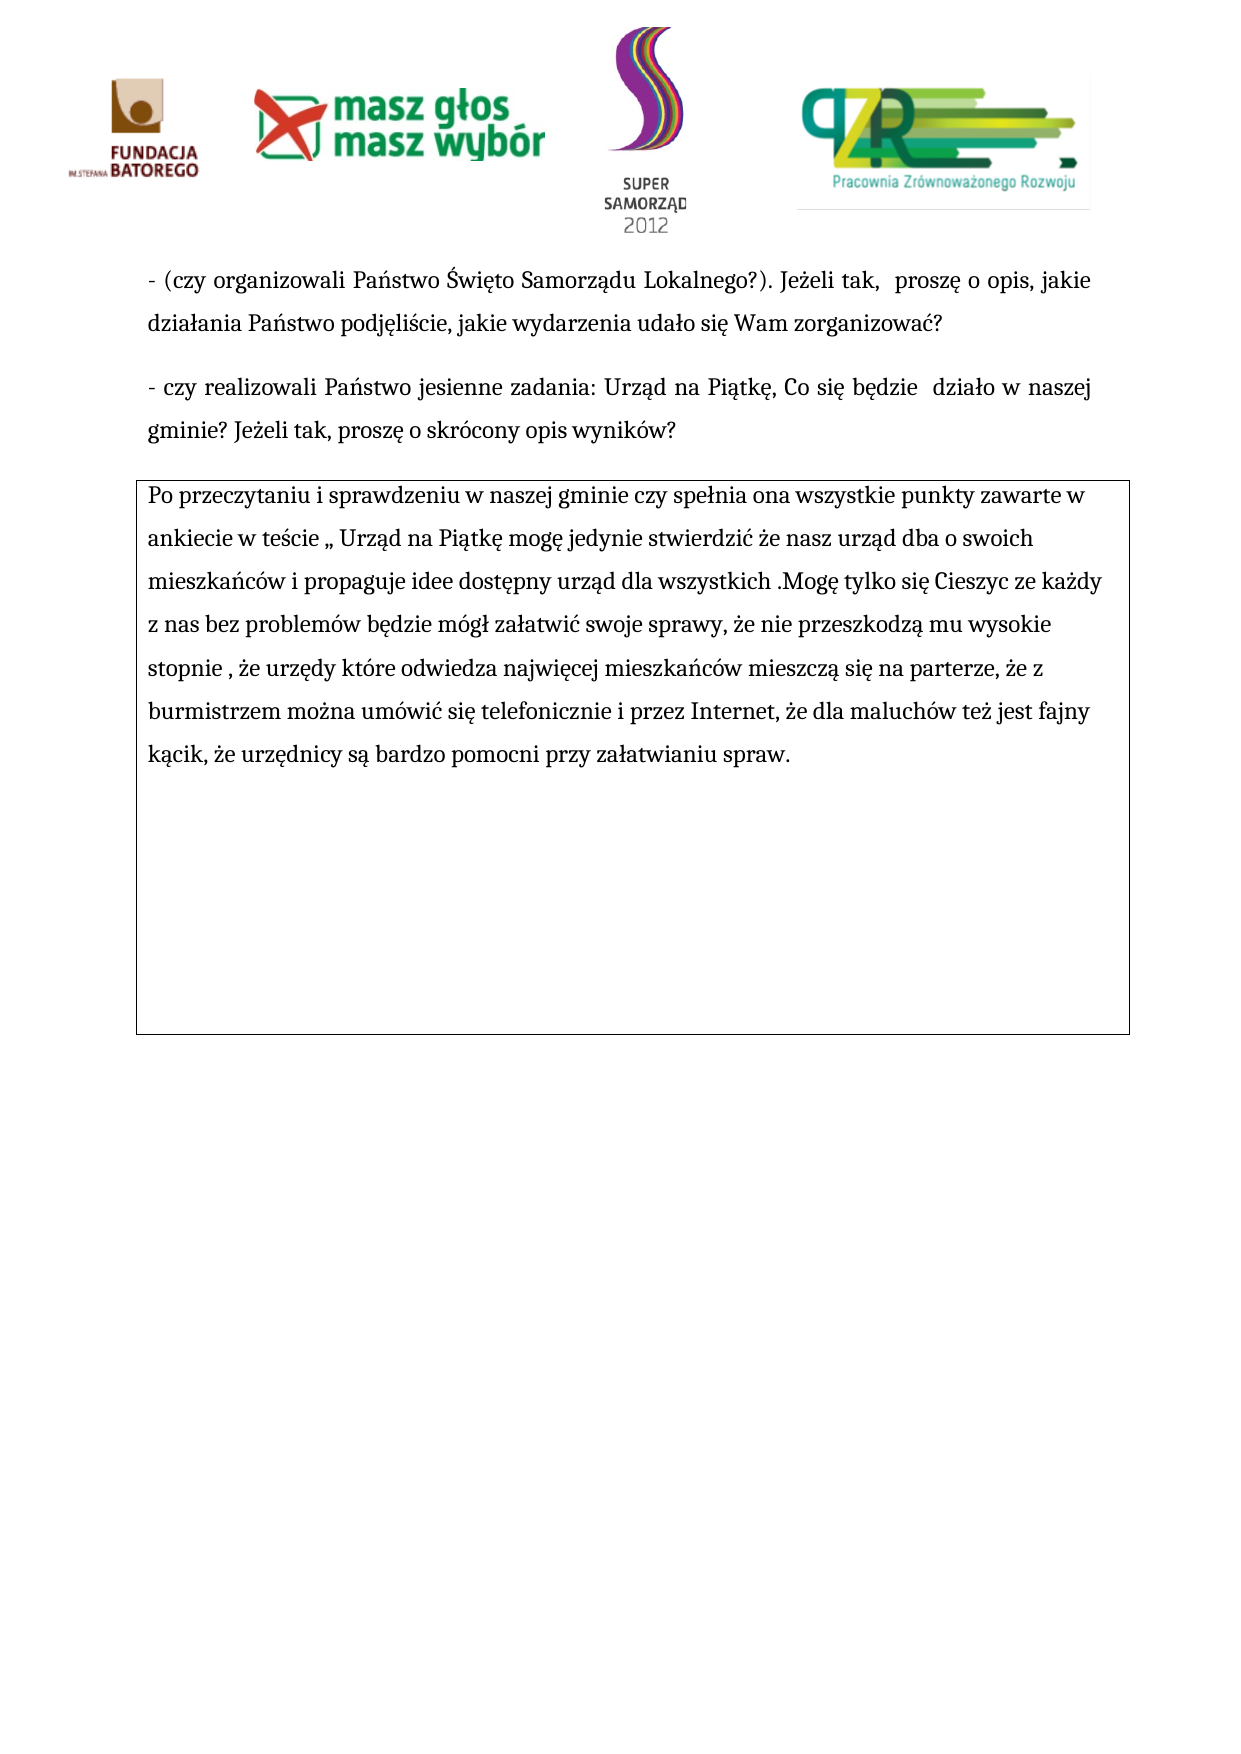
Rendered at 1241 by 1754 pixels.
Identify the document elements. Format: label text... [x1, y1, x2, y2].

picture [62, 74, 204, 183]
text - czy realizowali Państwo jesienne zadania: Urząd na Piątkę, Co się będzie działo w naszej gminie? Jeżeli tak, proszę o skrócony opis wyników? [148, 373, 1093, 445]
picture [797, 73, 1091, 210]
table_header Po przeczytaniu i sprawdzeniu w naszej gminie czy spełnia ona wszystkie punkty zawarte w ankiecie w teście „ Urząd na Piątkę mogę jedynie stwierdzić że nasz urząd dba o swoich mieszkańców i propaguje idee dostępny urząd dla wszystkich .Mogę tylko się Cieszyc ze każdy z nas bez problemów będzie mógł załatwić swoje sprawy, że nie przeszkodzą mu wysokie stopnie , że urzędy które odwiedza najwięcej mieszkańców mieszczą się na parterze, że z burmistrzem można umówić się telefonicznie i przez Internet, że dla maluchów też jest fajny kącik, że urzędnicy są bardzo pomocni przy załatwianiu spraw. [137, 481, 1129, 1034]
text - (czy organizowali Państwo Święto Samorządu Lokalnego?). Jeżeli tak, proszę o opis, jakie działania Państwo podjęliście, jakie wydarzenia udało się Wam zorganizować? [148, 266, 1093, 338]
picture [254, 88, 545, 161]
picture [604, 27, 686, 230]
